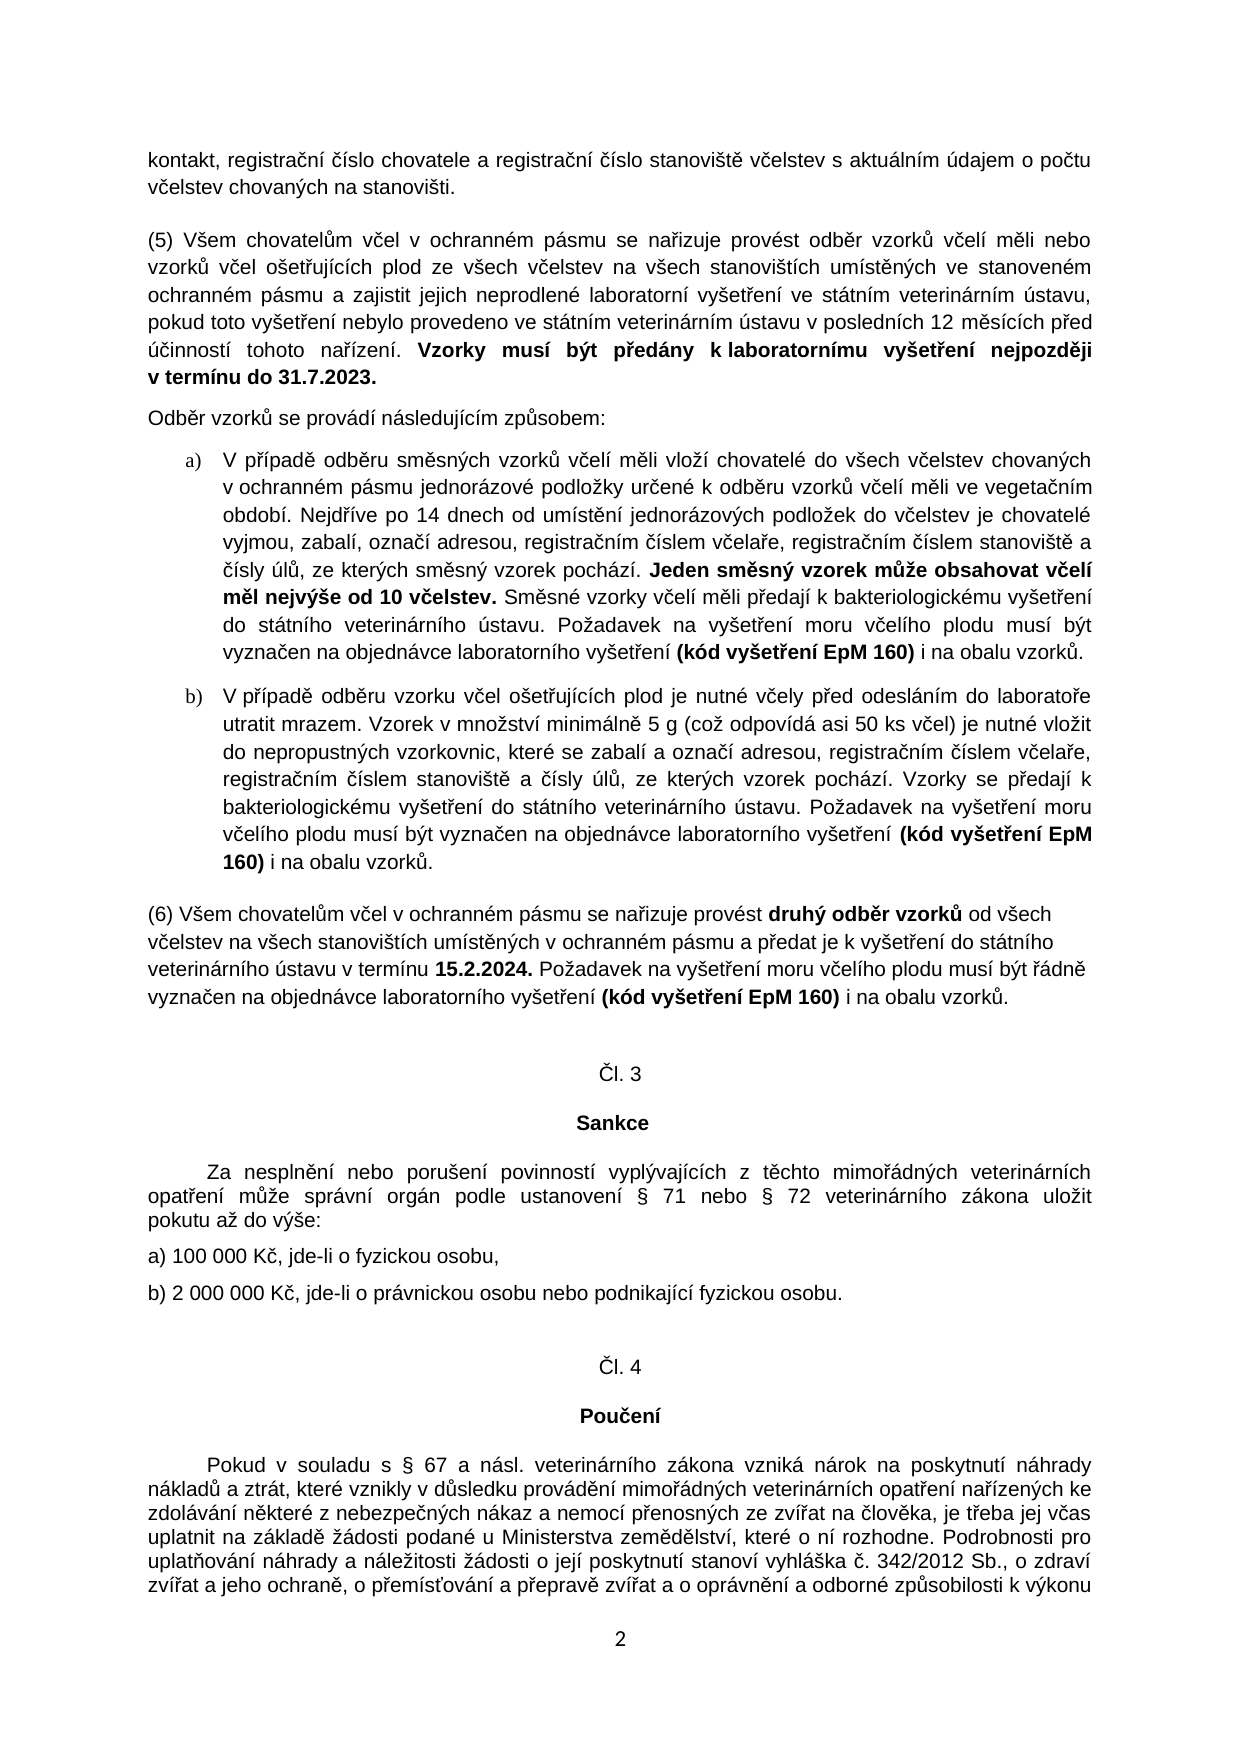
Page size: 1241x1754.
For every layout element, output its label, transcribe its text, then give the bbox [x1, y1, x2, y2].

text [148, 1453, 1093, 1596]
text a) 100 000 Kč, jde-li o fyzickou osobu, [148, 1244, 1093, 1268]
text Čl. 4 [148, 1355, 1093, 1379]
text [148, 148, 1093, 199]
text Odběr vzorků se provádí následujícím způsobem: [148, 406, 1093, 430]
text Poučení [148, 1404, 1093, 1428]
list V případě odběru vzorku včel ošetřujících plod je nutné včely před odesláním do laboratoře utratit mrazem. Vzorek v množství minimálně 5 g (což odpovídá asi 50 ks včel) je nutné vložit do nepropustných vzorkovnic, které se zabalí a označí adresou, registračním číslem včelaře, registračním číslem stanoviště a čísly úlů, ze kterých vzorek pochází. Vzorky se předají k bakteriologickému vyšetření do státního veterinárního ústavu. Požadavek na vyšetření moru včelího plodu musí být vyznačen na objednávce laboratorního vyšetření (kód vyšetření EpM 160) i na obalu vzorků. [185, 684, 1093, 873]
text (6) Všem chovatelům včel v ochranném pásmu se nařizuje provést druhý odběr vzorků od všech včelstev na všech stanovištích umístěných v ochranném pásmu a předat je k vyšetření do státního veterinárního ústavu v termínu 15.2.2024. Požadavek na vyšetření moru včelího plodu musí být řádně vyznačen na objednávce laboratorního vyšetření (kód vyšetření EpM 160) i na obalu vzorků. [148, 902, 1093, 1008]
text Sankce [133, 1111, 1093, 1135]
text Čl. 3 [148, 1062, 1093, 1086]
text Za nesplnění nebo porušení povinností vyplývajících z těchto mimořádných veterinárních opatření může správní orgán podle ustanovení § 71 nebo § 72 veterinárního zákona uložit pokutu až do výše: [148, 1160, 1093, 1232]
list V případě odběru směsných vzorků včelí měli vloží chovatelé do všech včelstev chovaných v ochranném pásmu jednorázové podložky určené k odběru vzorků včelí měli ve vegetačním období. Nejdříve po 14 dnech od umístění jednorázových podložek do včelstev je chovatelé vyjmou, zabalí, označí adresou, registračním číslem včelaře, registračním číslem stanoviště a čísly úlů, ze kterých směsný vzorek pochází. Jeden směsný vzorek může obsahovat včelí měl nejvýše od 10 včelstev. Směsné vzorky včelí měli předají k bakteriologickému vyšetření do státního veterinárního ústavu. Požadavek na vyšetření moru včelího plodu musí být vyznačen na objednávce laboratorního vyšetření (kód vyšetření EpM 160) i na obalu vzorků. [185, 447, 1093, 664]
text (5) Všem chovatelům včel v ochranném pásmu se nařizuje provést odběr vzorků včelí měli nebo vzorků včel ošetřujících plod ze všech včelstev na všech stanovištích umístěných ve stanoveném ochranném pásmu a zajistit jejich neprodlené laboratorní vyšetření ve státním veterinárním ústavu, pokud toto vyšetření nebylo provedeno ve státním veterinárním ústavu v posledních 12 měsících před účinností tohoto nařízení. Vzorky musí být předány k laboratornímu vyšetření nejpozději v termínu do 31.7.2023. [148, 228, 1093, 389]
text b) 2 000 000 Kč, jde-li o právnickou osobu nebo podnikající fyzickou osobu. [148, 1281, 1093, 1305]
